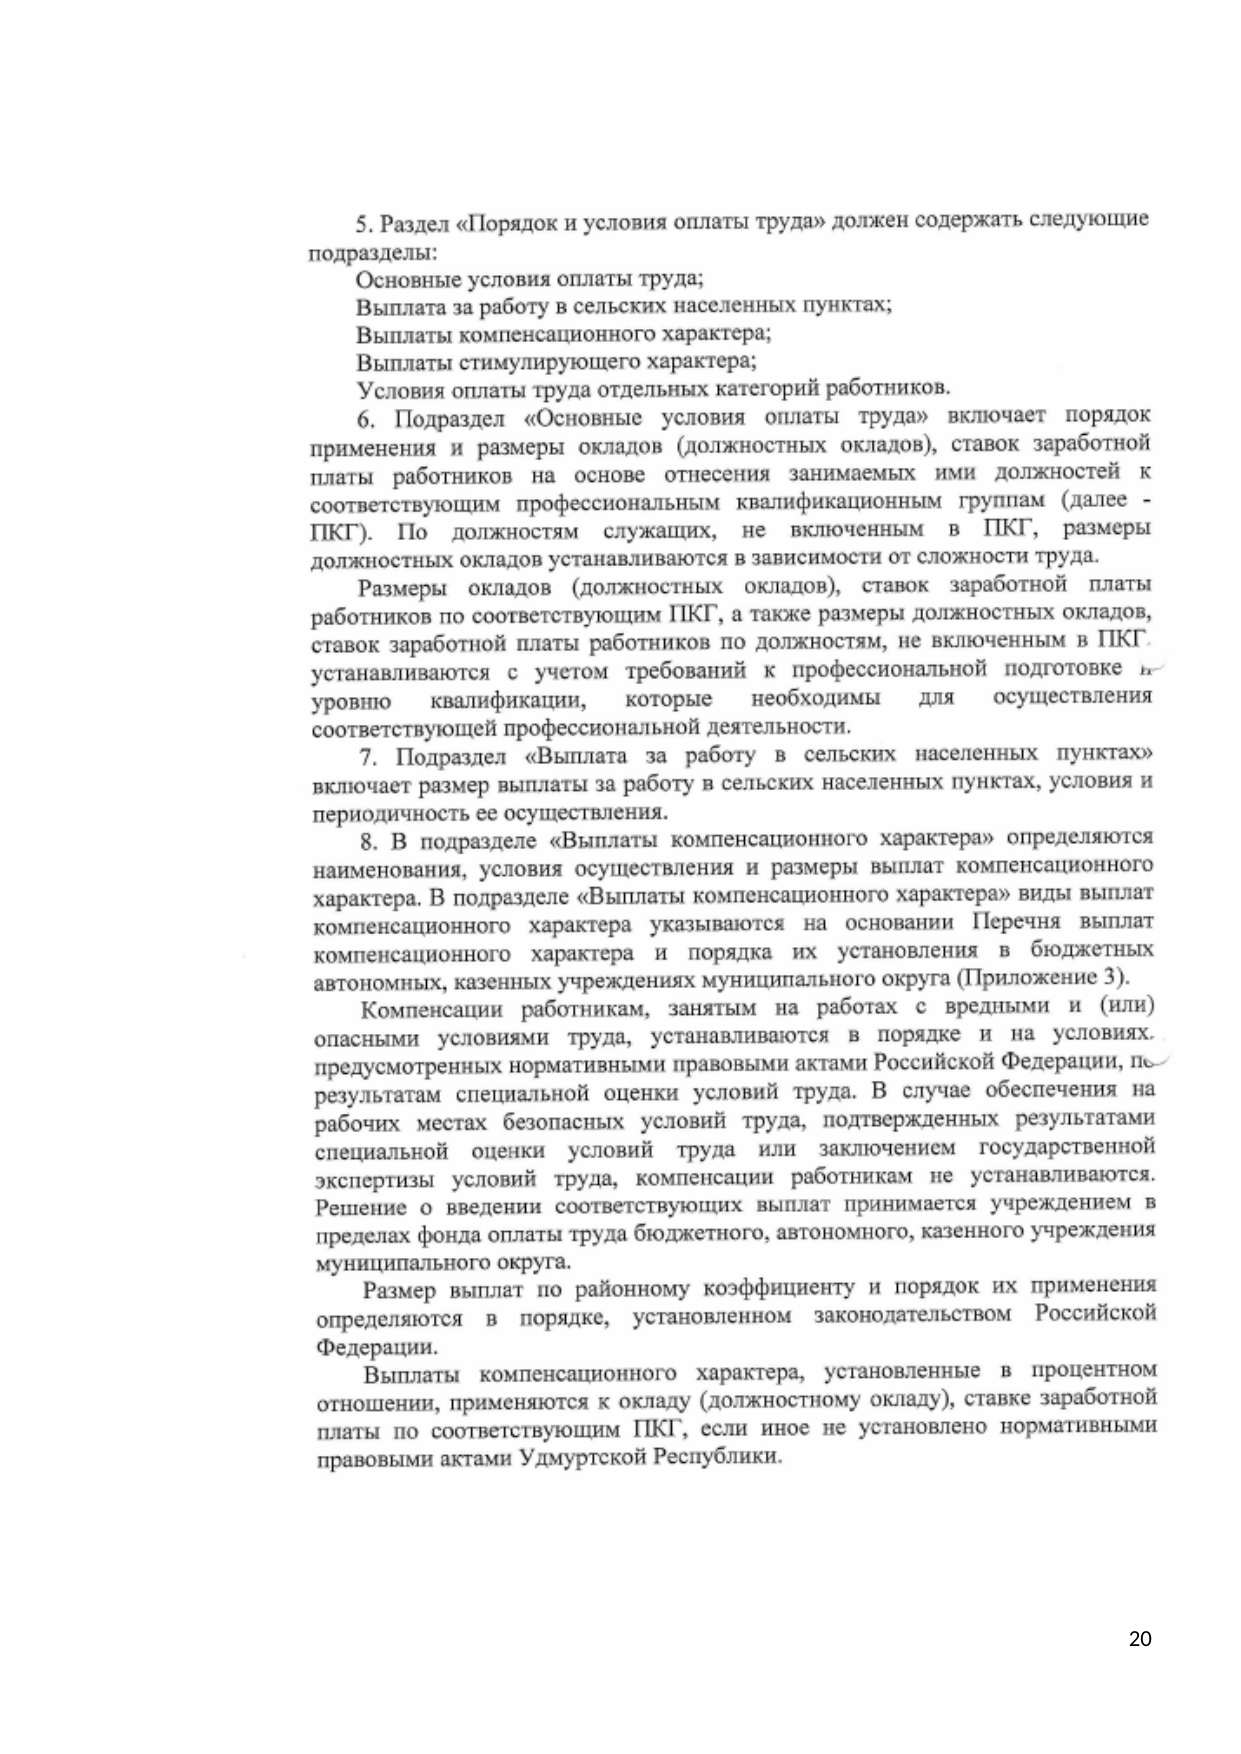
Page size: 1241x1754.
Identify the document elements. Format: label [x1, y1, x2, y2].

picture [174, 118, 1208, 1580]
